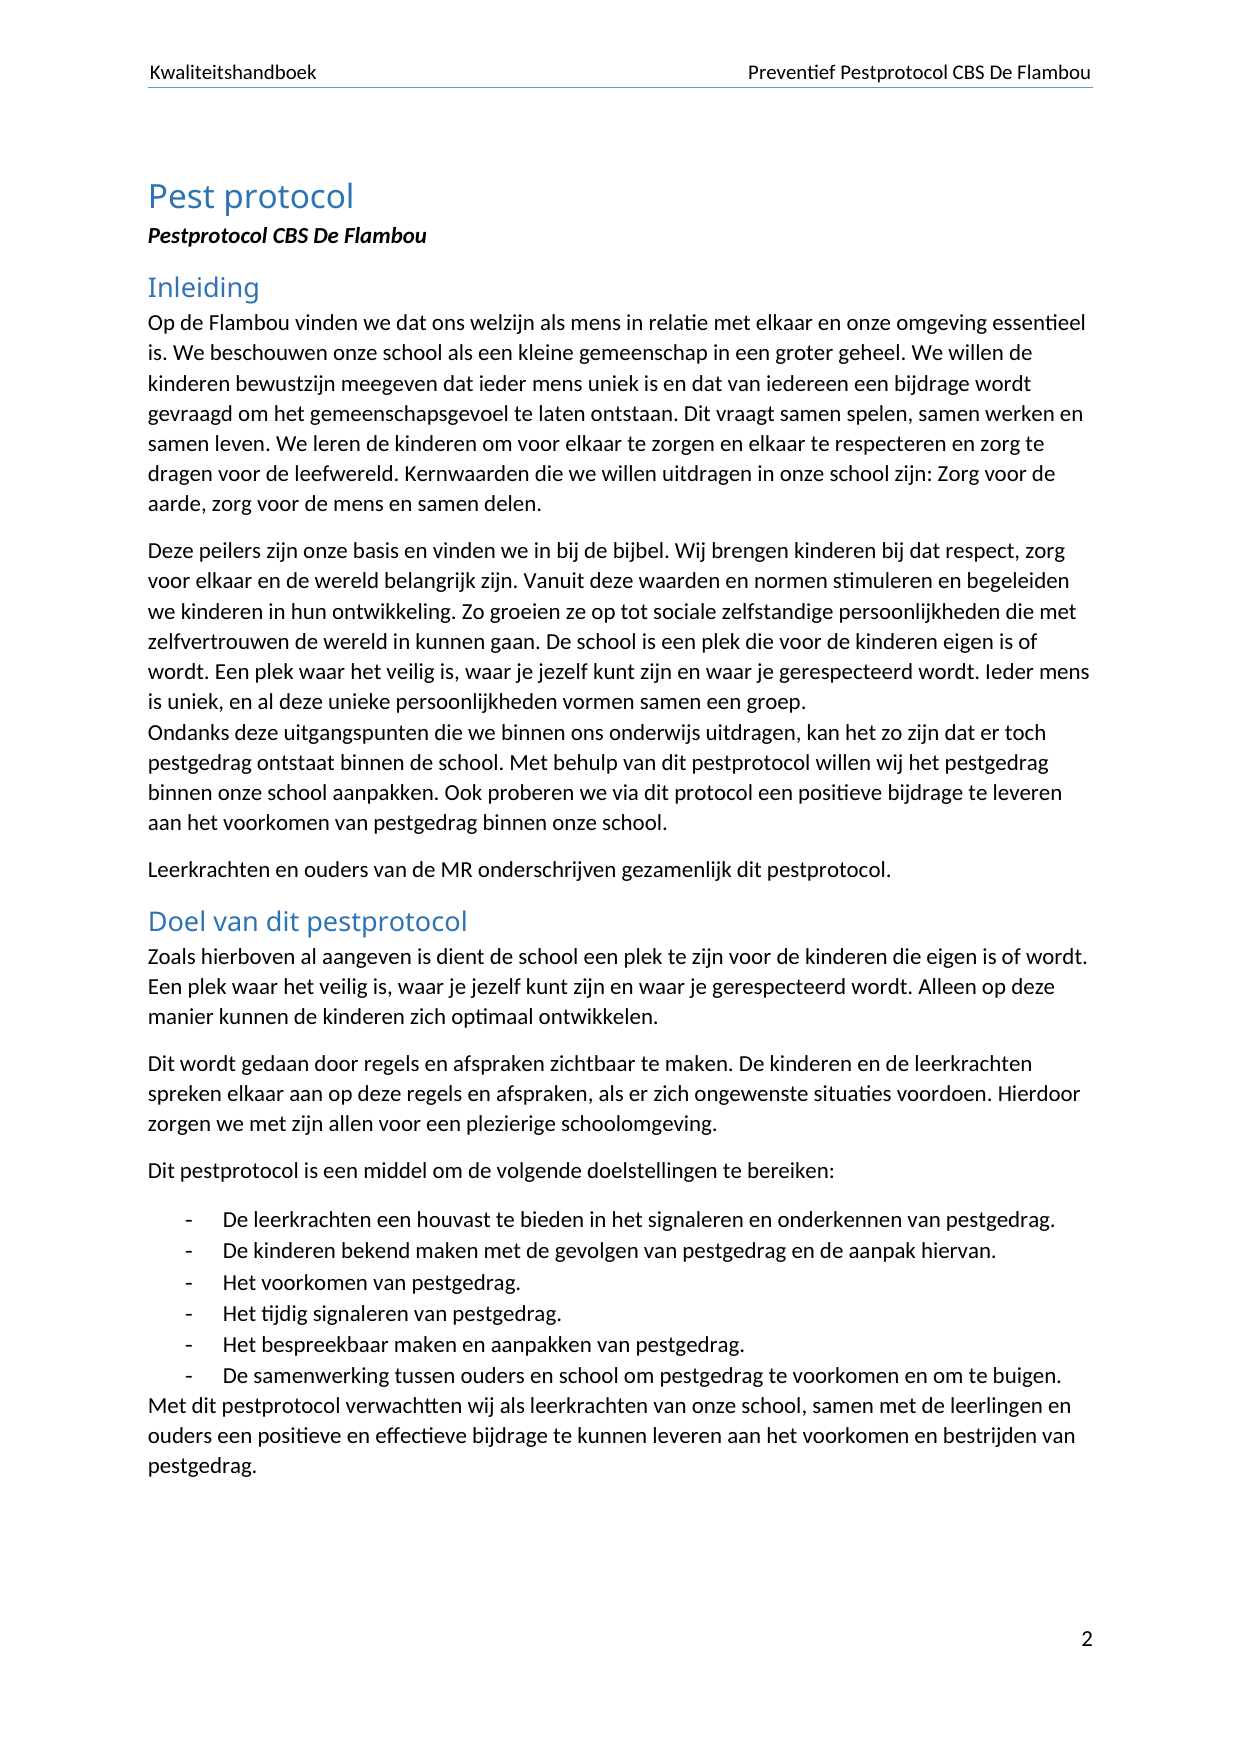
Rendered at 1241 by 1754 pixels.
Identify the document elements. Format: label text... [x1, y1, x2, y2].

list De kinderen bekend maken met de gevolgen van pestgedrag en de aanpak hiervan. [185, 1234, 1093, 1266]
text Leerkrachten en ouders van de MR onderschrijven gezamenlijk dit pestprotocol. [148, 855, 1093, 883]
list Het voorkomen van pestgedrag. [185, 1266, 1093, 1297]
text Met dit pestprotocol verwachtten wij als leerkrachten van onze school, samen met de leerlingen en ouders een positieve en effectieve bijdrage te kunnen leveren aan het voorkomen en bestrijden van pestgedrag. [148, 1391, 1093, 1479]
text Dit pestprotocol is een middel om de volgende doelstellingen te bereiken: [148, 1156, 1093, 1184]
list Het tijdig signaleren van pestgedrag. [185, 1297, 1093, 1328]
text Zoals hierboven al aangeven is dient de school een plek te zijn voor de kinderen die eigen is of wordt. Een plek waar het veilig is, waar je jezelf kunt zijn en waar je gerespecteerd wordt. Alleen op deze manier kunnen de kinderen zich optimaal ontwikkelen. [148, 942, 1093, 1030]
subtitle Inleiding [148, 268, 1093, 305]
list De samenwerking tussen ouders en school om pestgedrag te voorkomen en om te buigen. [185, 1359, 1093, 1391]
text Pestprotocol CBS De Flambou [148, 222, 1093, 249]
text Dit wordt gedaan door regels en afspraken zichtbaar te maken. De kinderen en de leerkrachten spreken elkaar aan op deze regels en afspraken, als er zich ongewenste situaties voordoen. Hierdoor zorgen we met zijn allen voor een plezierige schoolomgeving. [148, 1049, 1093, 1137]
subtitle Doel van dit pestprotocol [148, 902, 1093, 939]
text Op de Flambou vinden we dat ons welzijn als mens in relatie met elkaar en onze omgeving essentieel is. We beschouwen onze school als een kleine gemeenschap in een groter geheel. We willen de kinderen bewustzijn meegeven dat ieder mens uniek is en dat van iedereen een bijdrage wordt gevraagd om het gemeenschapsgevoel te laten ontstaan. Dit vraagt samen spelen, samen werken en samen leven. We leren de kinderen om voor elkaar te zorgen en elkaar te respecteren en zorg te dragen voor de leefwereld. Kernwaarden die we willen uitdragen in onze school zijn: Zorg voor de aarde, zorg voor de mens en samen delen. [148, 308, 1093, 517]
list De leerkrachten een houvast te bieden in het signaleren en onderkennen van pestgedrag. [185, 1203, 1093, 1234]
text Deze peilers zijn onze basis en vinden we in bij de bijbel. Wij brengen kinderen bij dat respect, zorg voor elkaar en de wereld belangrijk zijn. Vanuit deze waarden en normen stimuleren en begeleiden we kinderen in hun ontwikkeling. Zo groeien ze op tot sociale zelfstandige persoonlijkheden die met zelfvertrouwen de wereld in kunnen gaan. De school is een plek die voor de kinderen eigen is of wordt. Een plek waar het veilig is, waar je jezelf kunt zijn en waar je gerespecteerd wordt. Ieder mens is uniek, en al deze unieke persoonlijkheden vormen samen een groep. Ondanks deze uitgangspunten die we binnen ons onderwijs uitdragen, kan het zo zijn dat er toch pestgedrag ontstaat binnen de school. Met behulp van dit pestprotocol willen wij het pestgedrag binnen onze school aanpakken. Ook proberen we via dit protocol een positieve bijdrage te leveren aan het voorkomen van pestgedrag binnen onze school. [148, 536, 1093, 836]
subtitle Pest protocol [148, 173, 1093, 218]
list Het bespreekbaar maken en aanpakken van pestgedrag. [185, 1328, 1093, 1359]
